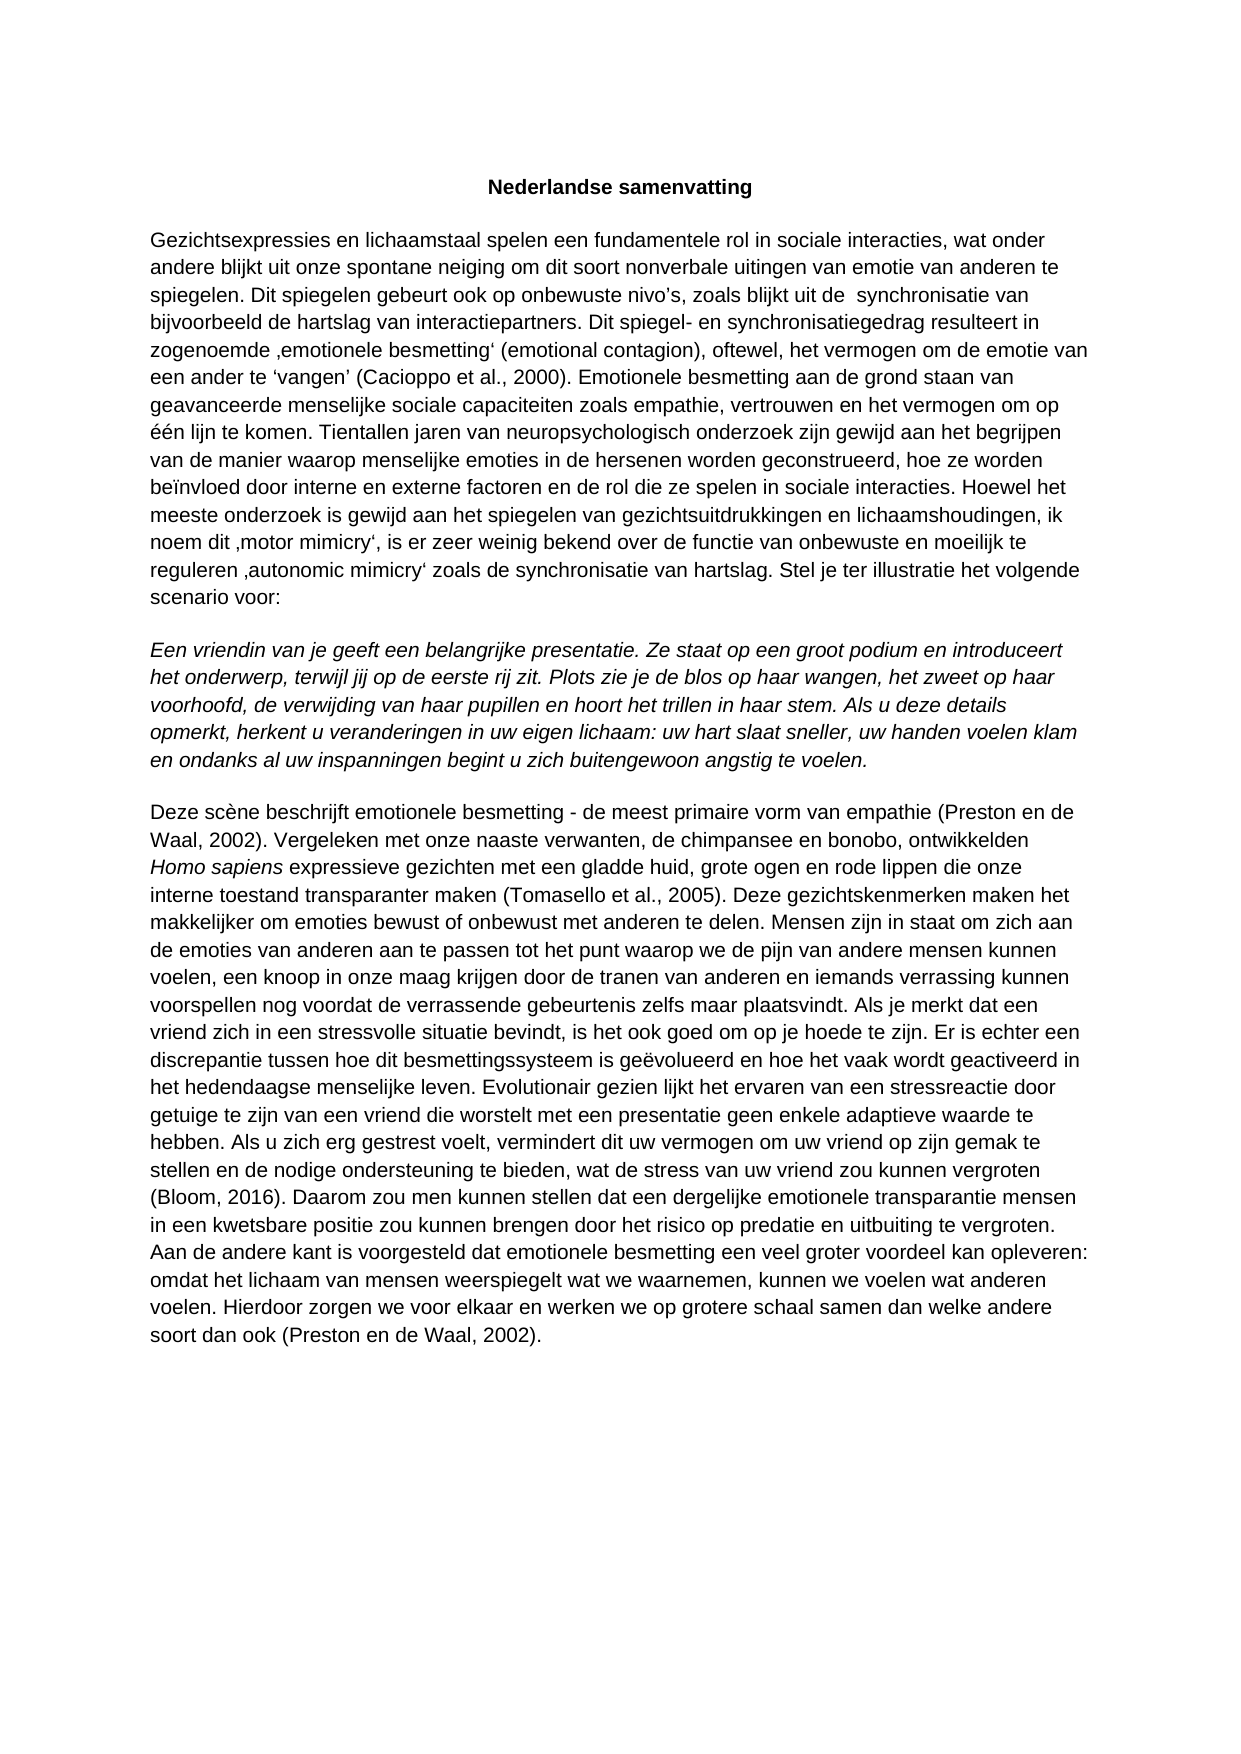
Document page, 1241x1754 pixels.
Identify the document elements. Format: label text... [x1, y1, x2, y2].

subtitle Een vriendin van je geeft een belangrijke presentatie. Ze staat op een groot podium en introduceert het onderwerp, terwijl jij op de eerste rij zit. Plots zie je de blos op haar wangen, het zweet op haar voorhoofd, de verwijding van haar pupillen en hoort het trillen in haar stem. Als u deze details opmerkt, herkent u veranderingen in uw eigen lichaam: uw hart slaat sneller, uw handen voelen klam en ondanks al uw inspanningen begint u zich buitengewoon angstig te voelen. [150, 637, 1090, 771]
subtitle Deze scène beschrijft emotionele besmetting - de meest primaire vorm van empathie (Preston en de Waal, 2002). Vergeleken met onze naaste verwanten, de chimpansee en bonobo, ontwikkelden Homo sapiens expressieve gezichten met een gladde huid, grote ogen en rode lippen die onze interne toestand transparanter maken (Tomasello et al., 2005). Deze gezichtskenmerken maken het makkelijker om emoties bewust of onbewust met anderen te delen. Mensen zijn in staat om zich aan de emoties van anderen aan te passen tot het punt waarop we de pijn van andere mensen kunnen voelen, een knoop in onze maag krijgen door de tranen van anderen en iemands verrassing kunnen voorspellen nog voordat de verrassende gebeurtenis zelfs maar plaatsvindt. Als je merkt dat een vriend zich in een stressvolle situatie bevindt, is het ook goed om op je hoede te zijn. Er is echter een discrepantie tussen hoe dit besmettingssysteem is geëvolueerd en hoe het vaak wordt geactiveerd in het hedendaagse menselijke leven. Evolutionair gezien lijkt het ervaren van een stressreactie door getuige te zijn van een vriend die worstelt met een presentatie geen enkele adaptieve waarde te hebben. Als u zich erg gestrest voelt, vermindert dit uw vermogen om uw vriend op zijn gemak te stellen en de nodige ondersteuning te bieden, wat de stress van uw vriend zou kunnen vergroten (Bloom, 2016). Daarom zou men kunnen stellen dat een dergelijke emotionele transparantie mensen in een kwetsbare positie zou kunnen brengen door het risico op predatie en uitbuiting te vergroten. Aan de andere kant is voorgesteld dat emotionele besmetting een veel groter voordeel kan opleveren: omdat het lichaam van mensen weerspiegelt wat we waarnemen, kunnen we voelen wat anderen voelen. Hierdoor zorgen we voor elkaar en werken we op grotere schaal samen dan welke andere soort dan ook (Preston en de Waal, 2002). [150, 800, 1090, 1346]
subtitle Nederlandse samenvatting [150, 175, 1090, 199]
subtitle Gezichtsexpressies en lichaamstaal spelen een fundamentele rol in sociale interacties, wat onder andere blijkt uit onze spontane neiging om dit soort nonverbale uitingen van emotie van anderen te spiegelen. Dit spiegelen gebeurt ook op onbewuste nivo’s, zoals blijkt uit de synchronisatie van bijvoorbeeld de hartslag van interactiepartners. Dit spiegel- en synchronisatiegedrag resulteert in zogenoemde ‚emotionele besmetting‘ (emotional contagion), oftewel, het vermogen om de emotie van een ander te ‘vangen’ (Cacioppo et al., 2000). Emotionele besmetting aan de grond staan van geavanceerde menselijke sociale capaciteiten zoals empathie, vertrouwen en het vermogen om op één lijn te komen. Tientallen jaren van neuropsychologisch onderzoek zijn gewijd aan het begrijpen van de manier waarop menselijke emoties in de hersenen worden geconstrueerd, hoe ze worden beïnvloed door interne en externe factoren en de rol die ze spelen in sociale interacties. Hoewel het meeste onderzoek is gewijd aan het spiegelen van gezichtsuitdrukkingen en lichaamshoudingen, ik noem dit ‚motor mimicry‘, is er zeer weinig bekend over de functie van onbewuste en moeilijk te reguleren ‚autonomic mimicry‘ zoals de synchronisatie van hartslag. Stel je ter illustratie het volgende scenario voor: [150, 227, 1090, 609]
